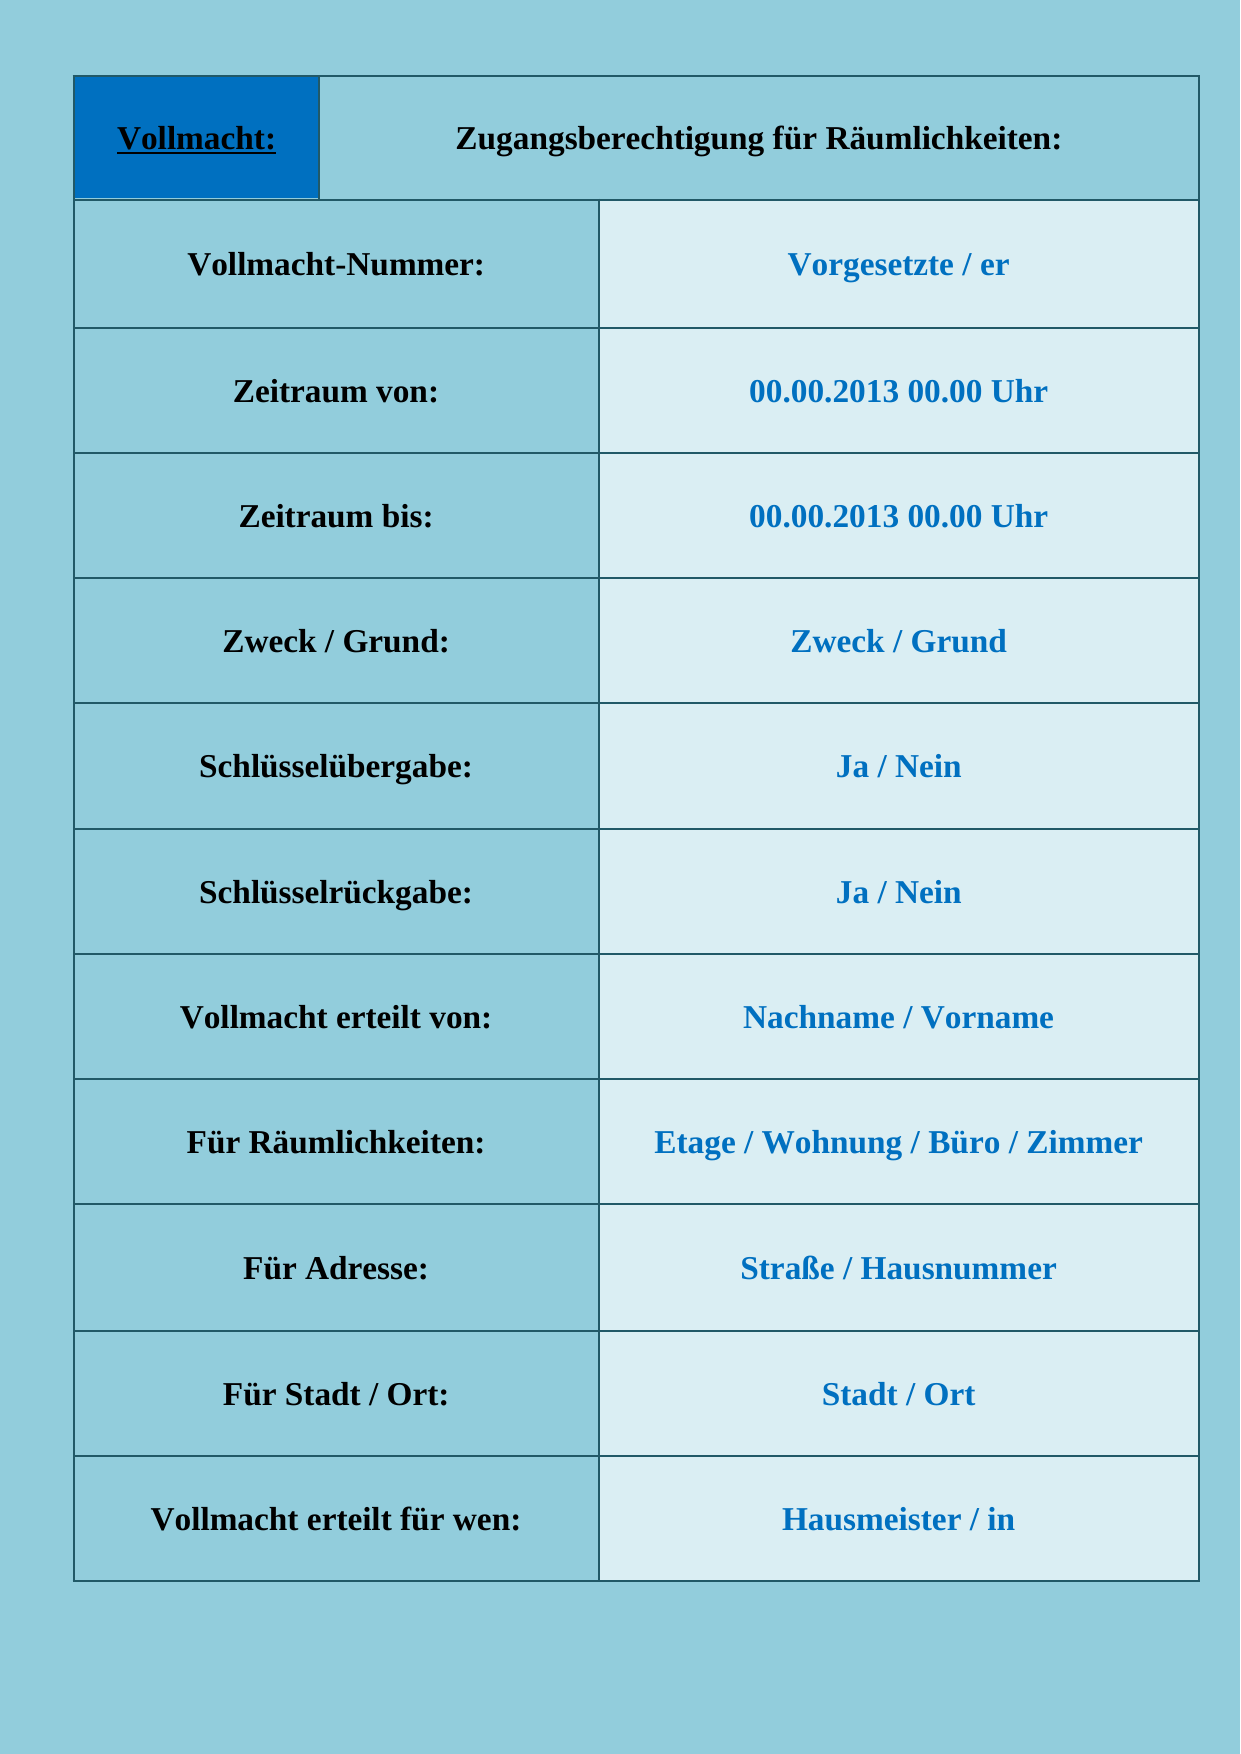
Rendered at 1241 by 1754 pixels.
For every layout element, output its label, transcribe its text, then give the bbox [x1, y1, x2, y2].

table_cell 00.00.2013 00.00 Uhr [600, 329, 1198, 452]
table_cell 00.00.2013 00.00 Uhr [600, 454, 1198, 577]
table_cell Für Adresse: [75, 1205, 598, 1330]
table_cell Vollmacht erteilt von: [75, 955, 598, 1078]
table_cell Schlüsselübergabe: [75, 704, 598, 828]
table_cell Stadt / Ort [600, 1332, 1198, 1455]
table_cell Ja / Nein [600, 830, 1198, 953]
table_cell Zweck / Grund [600, 579, 1198, 702]
table_cell Zweck / Grund: [75, 579, 598, 702]
table_cell Vollmacht-Nummer: [75, 201, 598, 327]
table_cell Zeitraum von: [75, 329, 598, 452]
table_cell Hausmeister / in [600, 1457, 1198, 1580]
table_header Zugangsberechtigung für Räumlichkeiten: [320, 77, 1198, 198]
table_cell Zeitraum bis: [75, 454, 598, 577]
table_cell Straße / Hausnummer [600, 1205, 1198, 1330]
table_cell Für Stadt / Ort: [75, 1332, 598, 1455]
table_cell Nachname / Vorname [600, 955, 1198, 1078]
table_cell Vorgesetzte / er [600, 201, 1198, 327]
table_cell Schlüsselrückgabe: [75, 830, 598, 953]
table_cell Ja / Nein [600, 704, 1198, 828]
table_cell Vollmacht erteilt für wen: [75, 1457, 598, 1580]
table_cell Für Räumlichkeiten: [75, 1080, 598, 1203]
table_cell Etage / Wohnung / Büro / Zimmer [600, 1080, 1198, 1203]
table_header Vollmacht: [75, 77, 318, 198]
